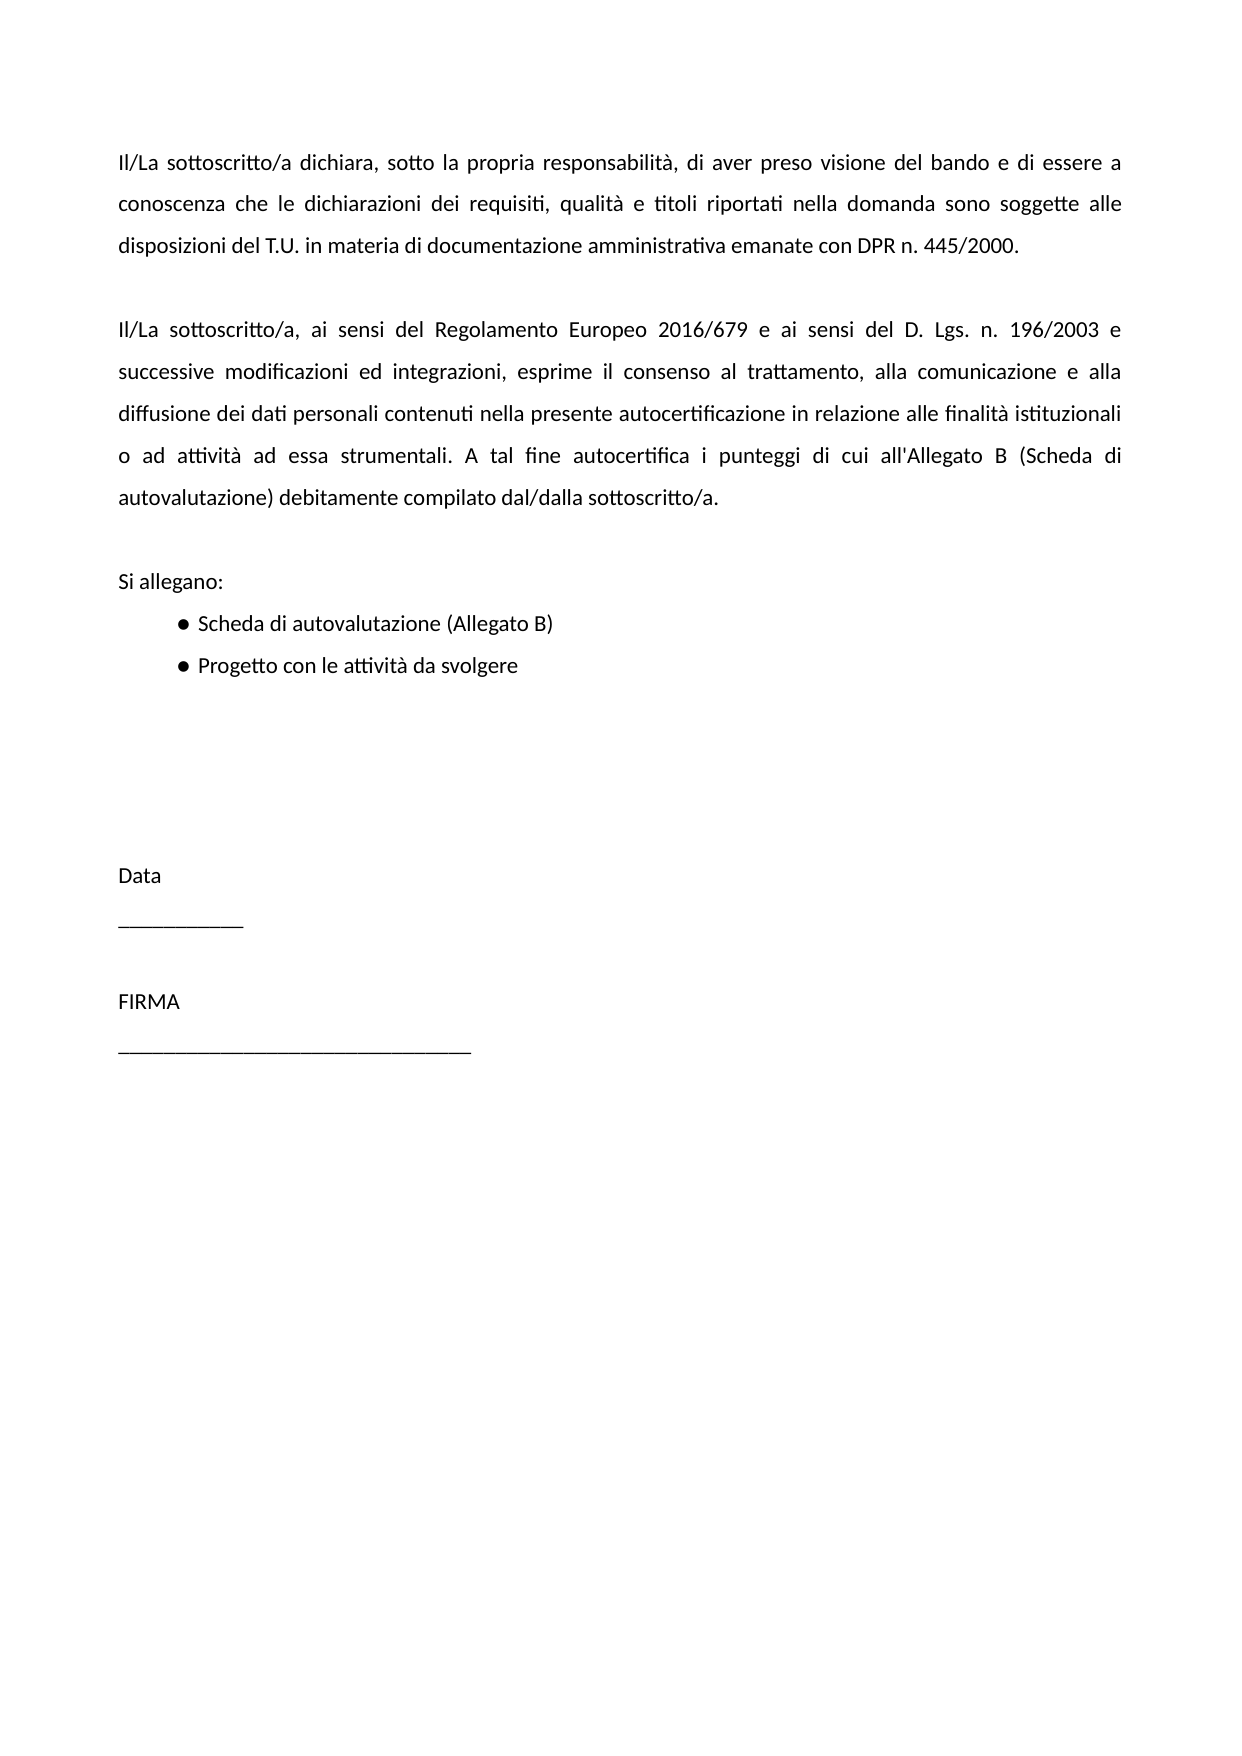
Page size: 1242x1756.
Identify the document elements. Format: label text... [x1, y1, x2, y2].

list Scheda di autovalutazione (Allegato B) [176, 609, 1123, 637]
list Progetto con le attività da svolgere [176, 651, 1123, 679]
text ___________ [118, 903, 1123, 931]
text FIRMA [118, 987, 1123, 1015]
text Si allegano: [118, 567, 1123, 595]
text Il/La sottoscritto/a dichiara, sotto la propria responsabilità, di aver preso visione del bando e di essere a conoscenza che le dichiarazioni dei requisiti, qualità e titoli riportati nella domanda sono soggette alle disposizioni del T.U. in materia di documentazione amministrativa emanate con DPR n. 445/2000. [118, 148, 1123, 259]
text Il/La sottoscritto/a, ai sensi del Regolamento Europeo 2016/679 e ai sensi del D. Lgs. n. 196/2003 e successive modificazioni ed integrazioni, esprime il consenso al trattamento, alla comunicazione e alla diffusione dei dati personali contenuti nella presente autocertificazione in relazione alle finalità istituzionali o ad attività ad essa strumentali. A tal fine autocertifica i punteggi di cui all'Allegato B (Scheda di autovalutazione) debitamente compilato dal/dalla sottoscritto/a. [118, 316, 1123, 511]
text Data [118, 861, 1123, 889]
text _______________________________ [118, 1029, 1123, 1057]
